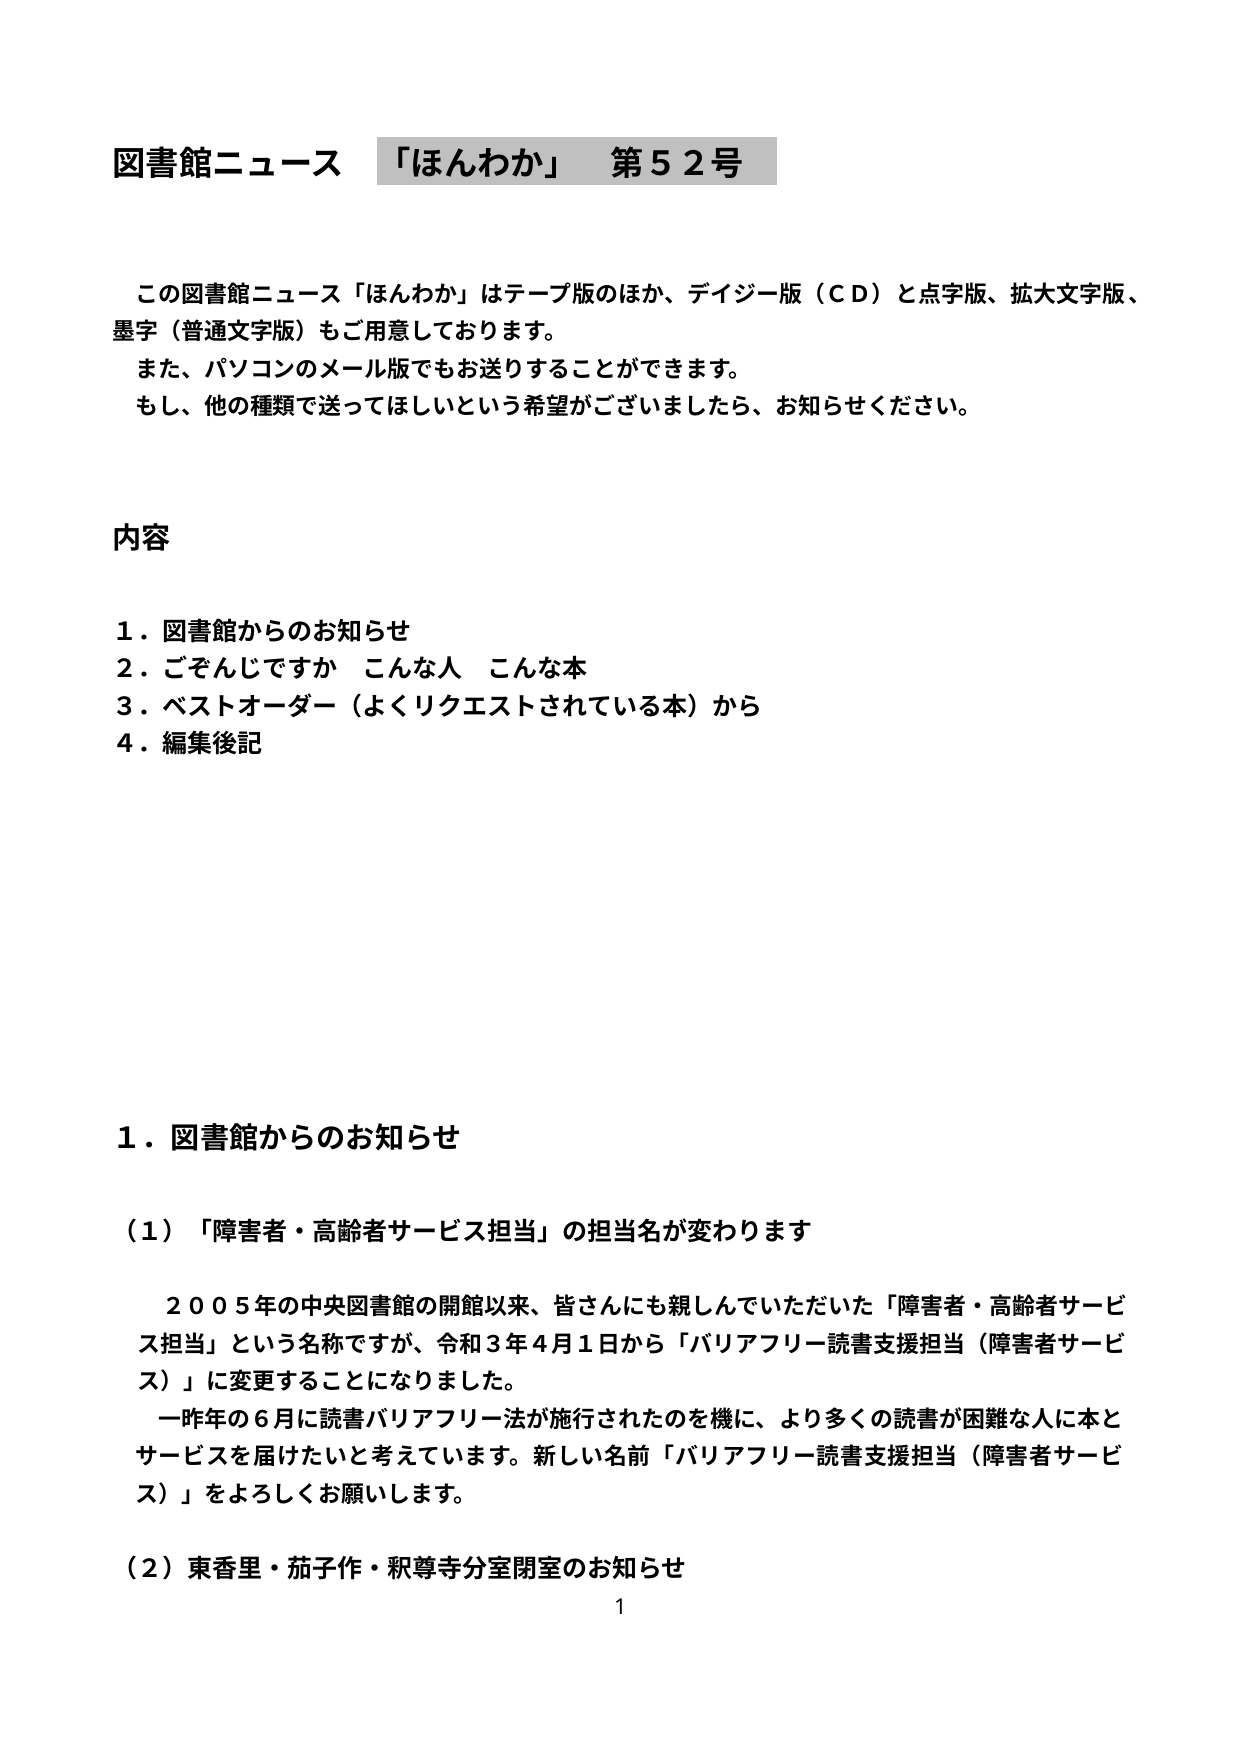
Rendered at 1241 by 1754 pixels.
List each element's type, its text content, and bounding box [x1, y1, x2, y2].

text （１）「障害者・高齢者サービス担当」の担当名が変わります [112, 1211, 1128, 1248]
text 図書館ニュース 「ほんわか」 第５２号 [112, 123, 1128, 198]
text この図書館ニュース「ほんわか」はテープ版のほか、デイジー版（ＣＤ）と点字版、拡大文字版、墨字（普通文字版）もご用意しております。 [112, 273, 1128, 348]
text ４．編集後記 [112, 723, 1128, 761]
text 内容 [112, 498, 1128, 573]
text ３．ベストオーダー（よくリクエストされている本）から [112, 686, 1128, 723]
text （２）東香里・茄子作・釈尊寺分室閉室のお知らせ [112, 1548, 1128, 1586]
text 一昨年の６月に読書バリアフリー法が施行されたのを機に、より多くの読書が困難な人に本とサービスを届けたいと考えています。新しい名前「バリアフリー読書支援担当（障害者サービス）」をよろしくお願いします。 [112, 1398, 1128, 1511]
text また、パソコンのメール版でもお送りすることができます。 [112, 348, 1128, 386]
text ２．ごぞんじですか こんな人 こんな本 [112, 648, 1128, 686]
text １．図書館からのお知らせ [112, 1098, 1128, 1173]
text １．図書館からのお知らせ [112, 611, 1128, 648]
text ２００５年の中央図書館の開館以来、皆さんにも親しんでいただいた「障害者・高齢者サービス担当」という名称ですが、令和３年４月１日から「バリアフリー読書支援担当（障害者サービス）」に変更することになりました。 [112, 1286, 1128, 1398]
text もし、他の種類で送ってほしいという希望がございましたら、お知らせください。 [112, 386, 1128, 423]
